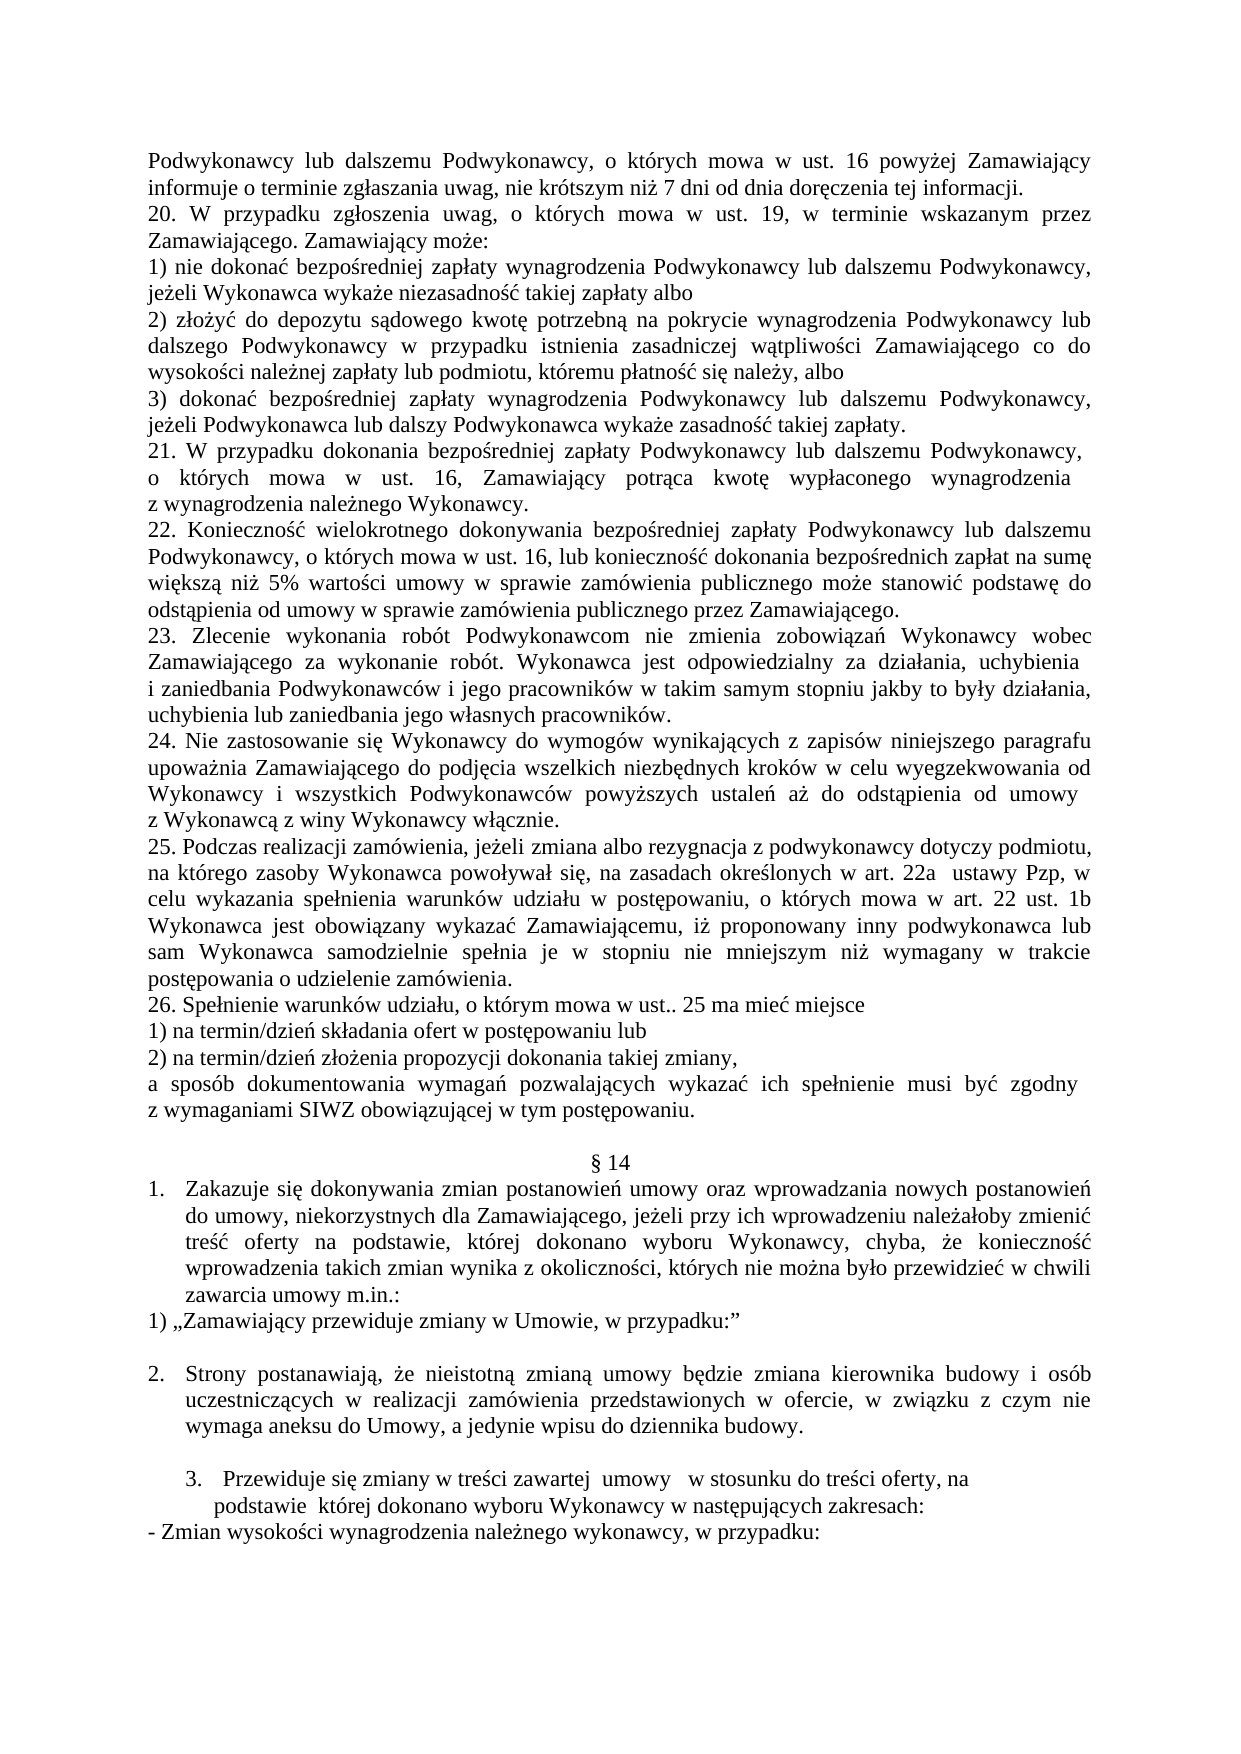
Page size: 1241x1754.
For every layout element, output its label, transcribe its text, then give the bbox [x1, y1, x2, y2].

text 24. Nie zastosowanie się Wykonawcy do wymogów wynikających z zapisów niniejszego paragrafu upoważnia Zamawiającego do podjęcia wszelkich niezbędnych kroków w celu wyegzekwowania od Wykonawcy i wszystkich Podwykonawców powyższych ustaleń aż do odstąpienia od umowy z Wykonawcą z winy Wykonawcy włącznie. [148, 727, 1093, 833]
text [148, 148, 1093, 200]
text 2) złożyć do depozytu sądowego kwotę potrzebną na pokrycie wynagrodzenia Podwykonawcy lub dalszego Podwykonawcy w przypadku istnienia zasadniczej wątpliwości Zamawiającego co do wysokości należnej zapłaty lub podmiotu, któremu płatność się należy, albo [148, 306, 1093, 385]
list Przewiduje się zmiany w treści zawartej umowy w stosunku do treści oferty, na [185, 1465, 1093, 1492]
text - Zmian wysokości wynagrodzenia należnego wykonawcy, w przypadku: [148, 1518, 1093, 1544]
text podstawie której dokonano wyboru Wykonawcy w następujących zakresach: [148, 1492, 1093, 1518]
list Strony postanawiają, że nieistotną zmianą umowy będzie zmiana kierownika budowy i osób uczestniczących w realizacji zamówienia przedstawionych w ofercie, w związku z czym nie wymaga aneksu do Umowy, a jedynie wpisu do dziennika budowy. [148, 1360, 1093, 1439]
text § 14 [516, 1149, 1093, 1175]
list Zakazuje się dokonywania zmian postanowień umowy oraz wprowadzania nowych postanowień do umowy, niekorzystnych dla Zamawiającego, jeżeli przy ich wprowadzeniu należałoby zmienić treść oferty na podstawie, której dokonano wyboru Wykonawcy, chyba, że konieczność wprowadzenia takich zmian wynika z okoliczności, których nie można było przewidzieć w chwili zawarcia umowy m.in.: [148, 1175, 1093, 1307]
text 26. Spełnienie warunków udziału, o którym mowa w ust.. 25 ma mieć miejsce [148, 991, 1093, 1017]
text 3) dokonać bezpośredniej zapłaty wynagrodzenia Podwykonawcy lub dalszemu Podwykonawcy, jeżeli Podwykonawca lub dalszy Podwykonawca wykaże zasadność takiej zapłaty. [148, 385, 1093, 437]
text 1) „Zamawiający przewiduje zmiany w Umowie, w przypadku:” [148, 1307, 1093, 1333]
text 22. Konieczność wielokrotnego dokonywania bezpośredniej zapłaty Podwykonawcy lub dalszemu Podwykonawcy, o których mowa w ust. 16, lub konieczność dokonania bezpośrednich zapłat na sumę większą niż 5% wartości umowy w sprawie zamówienia publicznego może stanowić podstawę do odstąpienia od umowy w sprawie zamówienia publicznego przez Zamawiającego. [148, 517, 1093, 622]
text a sposób dokumentowania wymagań pozwalających wykazać ich spełnienie musi być zgodny z wymaganiami SIWZ obowiązującej w tym postępowaniu. [148, 1070, 1093, 1123]
text 23. Zlecenie wykonania robót Podwykonawcom nie zmienia zobowiązań Wykonawcy wobec Zamawiającego za wykonanie robót. Wykonawca jest odpowiedzialny za działania, uchybienia i zaniedbania Podwykonawców i jego pracowników w takim samym stopniu jakby to były działania, uchybienia lub zaniedbania jego własnych pracowników. [148, 622, 1093, 727]
text 1) na termin/dzień składania ofert w postępowaniu lub [148, 1017, 1093, 1044]
text 2) na termin/dzień złożenia propozycji dokonania takiej zmiany, [148, 1044, 1093, 1070]
text 25. Podczas realizacji zamówienia, jeżeli zmiana albo rezygnacja z podwykonawcy dotyczy podmiotu, na którego zasoby Wykonawca powoływał się, na zasadach określonych w art. 22a ustawy Pzp, w celu wykazania spełnienia warunków udziału w postępowaniu, o których mowa w art. 22 ust. 1b Wykonawca jest obowiązany wykazać Zamawiającemu, iż proponowany inny podwykonawca lub sam Wykonawca samodzielnie spełnia je w stopniu nie mniejszym niż wymagany w trakcie postępowania o udzielenie zamówienia. [148, 833, 1093, 991]
text 21. W przypadku dokonania bezpośredniej zapłaty Podwykonawcy lub dalszemu Podwykonawcy, o których mowa w ust. 16, Zamawiający potrąca kwotę wypłaconego wynagrodzenia z wynagrodzenia należnego Wykonawcy. [148, 437, 1093, 517]
text 20. W przypadku zgłoszenia uwag, o których mowa w ust. 19, w terminie wskazanym przez Zamawiającego. Zamawiający może: [148, 200, 1093, 253]
text 1) nie dokonać bezpośredniej zapłaty wynagrodzenia Podwykonawcy lub dalszemu Podwykonawcy, jeżeli Wykonawca wykaże niezasadność takiej zapłaty albo [148, 253, 1093, 306]
